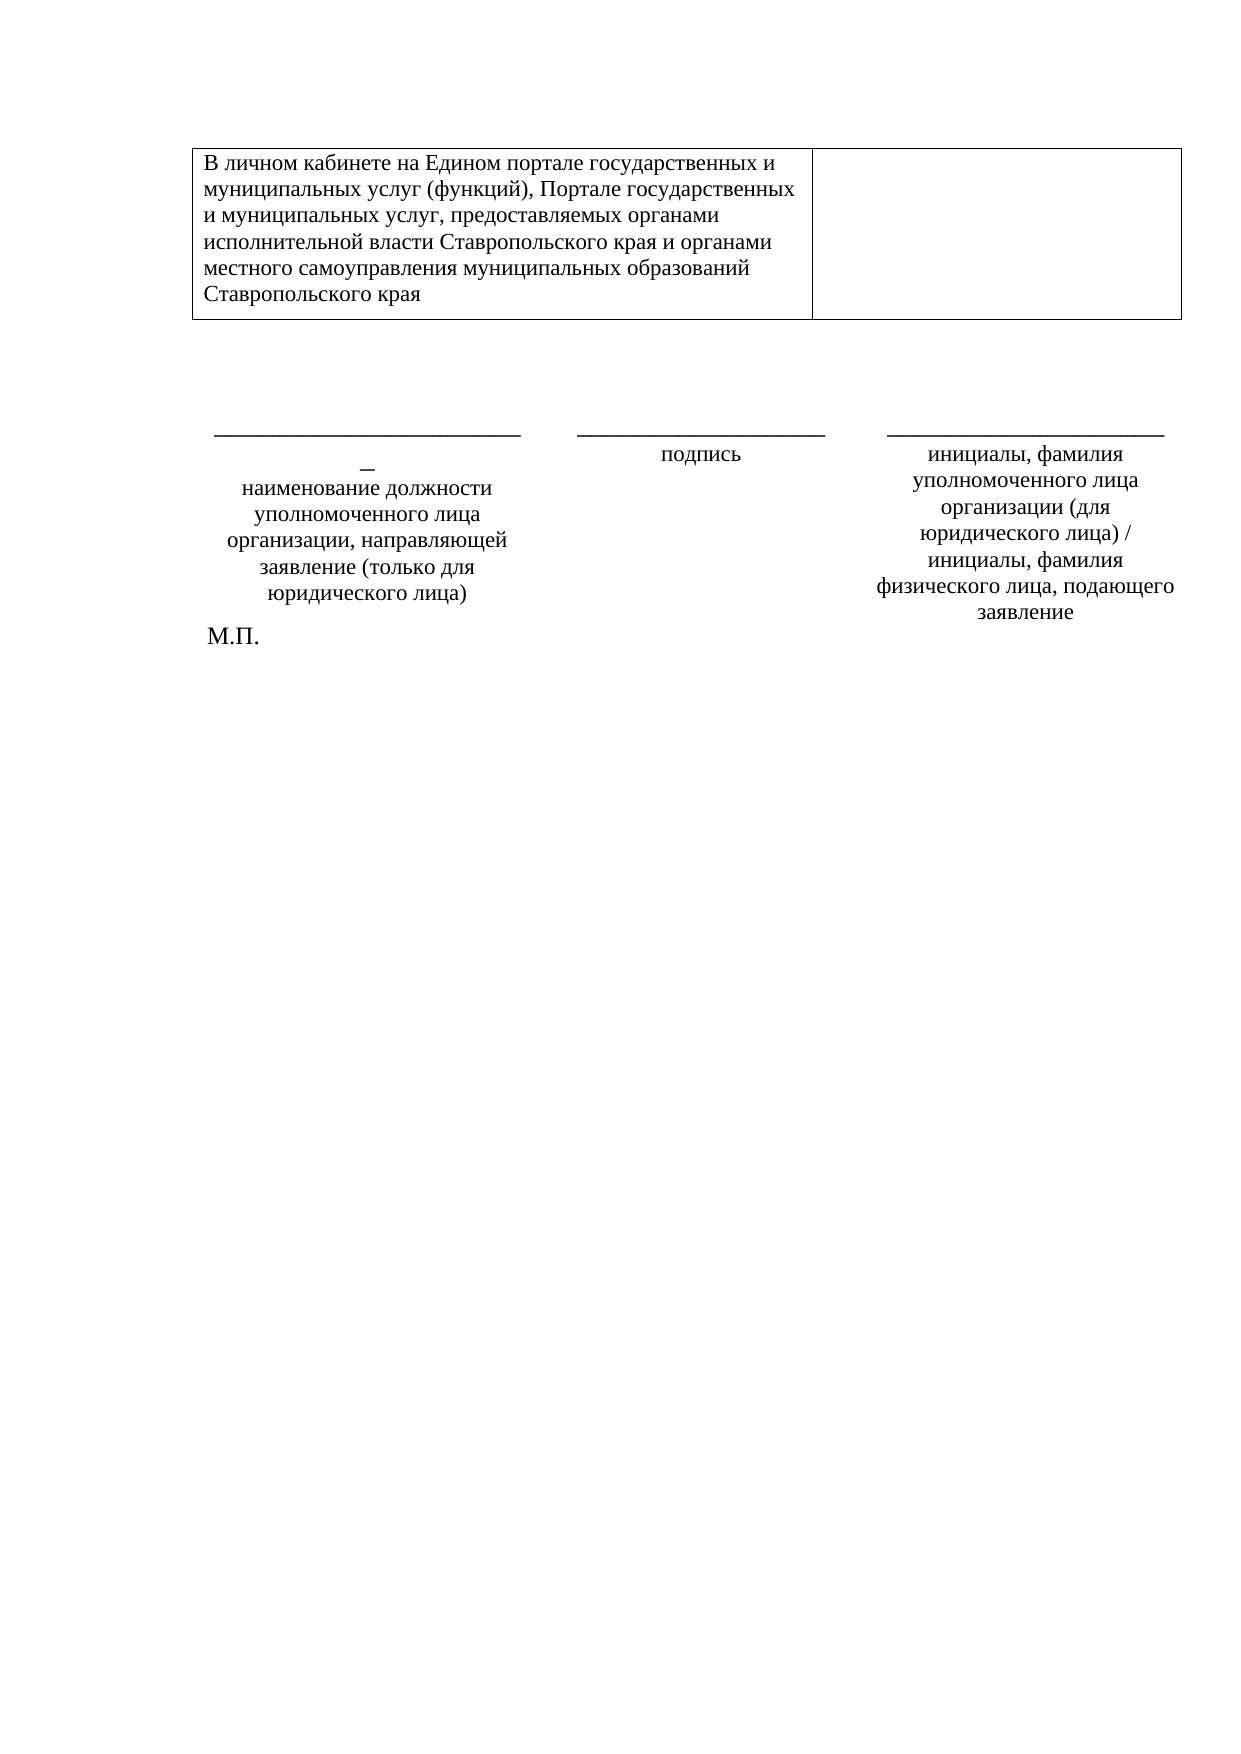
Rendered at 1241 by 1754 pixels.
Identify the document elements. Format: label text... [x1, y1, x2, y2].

table_header _________________ подпись [539, 407, 863, 625]
table_header ___________________ инициалы, фамилия уполномоченного лица организации (для юридического лица) / инициалы, фамилия физического лица, подающего заявление [863, 407, 1188, 625]
table_cell В личном кабинете на Едином портале государственных и муниципальных услуг (функций), Портале государственных и муниципальных услуг, предоставляемых органами исполнительной власти Ставропольского края и органами местного самоуправления муниципальных образований Ставропольского края [193, 149, 812, 319]
table_header ______________________ наименование должности уполномоченного лица организации, направляющей заявление (только для юридического лица) [196, 407, 539, 625]
table_cell [813, 149, 1181, 319]
text М.П. [207, 625, 1181, 650]
